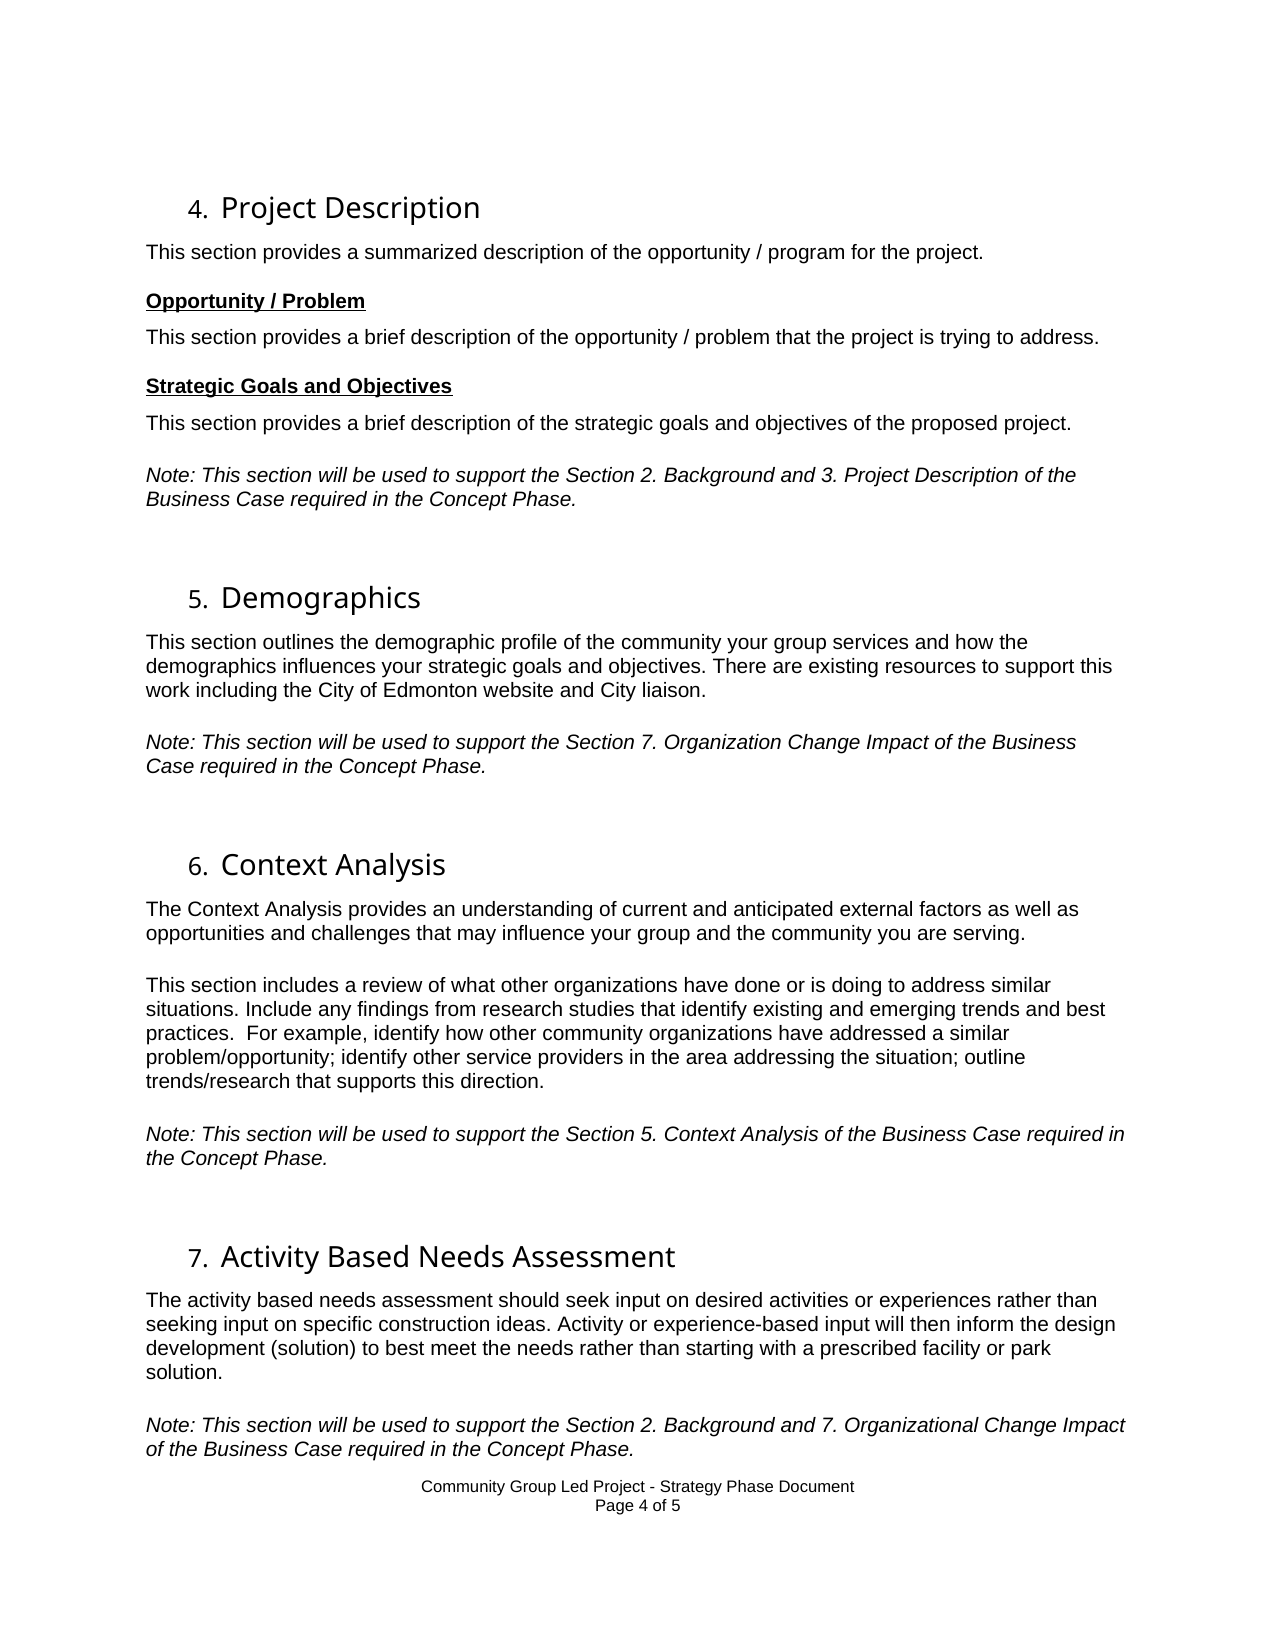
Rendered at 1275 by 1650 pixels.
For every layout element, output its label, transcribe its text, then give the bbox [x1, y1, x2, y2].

subtitle Demographics [188, 577, 1129, 617]
text The Context Analysis provides an understanding of current and anticipated external factors as well as opportunities and challenges that may influence your group and the community you are serving. [146, 897, 1129, 944]
text Note: This section will be used to support the Section 7. Organization Change Impact of the Business Case required in the Concept Phase. [146, 730, 1129, 778]
text This section outlines the demographic profile of the community your group services and how the demographics influences your strategic goals and objectives. There are existing resources to support this work including the City of Edmonton website and City liaison. [146, 629, 1129, 701]
subtitle Strategic Goals and Objectives [146, 374, 1129, 398]
subtitle Project Description [188, 187, 1129, 227]
subtitle Context Analysis [188, 844, 1129, 884]
subtitle Activity Based Needs Assessment [188, 1236, 1129, 1276]
text The activity based needs assessment should seek input on desired activities or experiences rather than seeking input on specific construction ideas. Activity or experience-based input will then inform the design development (solution) to best meet the needs rather than starting with a prescribed facility or park solution. [146, 1288, 1129, 1384]
text This section provides a summarized description of the opportunity / program for the project. [146, 240, 1129, 264]
text This section provides a brief description of the strategic goals and objectives of the proposed project. [146, 411, 1129, 434]
text This section provides a brief description of the opportunity / problem that the project is trying to address. [146, 325, 1129, 349]
subtitle Opportunity / Problem [146, 289, 1129, 313]
text This section includes a review of what other organizations have done or is doing to address similar situations. Include any findings from research studies that identify existing and emerging trends and best practices. For example, identify how other community organizations have addressed a similar problem/opportunity; identify other service providers in the area addressing the situation; outline trends/research that supports this direction. [146, 973, 1129, 1093]
text Note: This section will be used to support the Section 5. Context Analysis of the Business Case required in the Concept Phase. [146, 1122, 1129, 1170]
text Note: This section will be used to support the Section 2. Background and 7. Organizational Change Impact of the Business Case required in the Concept Phase. [146, 1413, 1129, 1461]
text Note: This section will be used to support the Section 2. Background and 3. Project Description of the Business Case required in the Concept Phase. [146, 463, 1129, 511]
